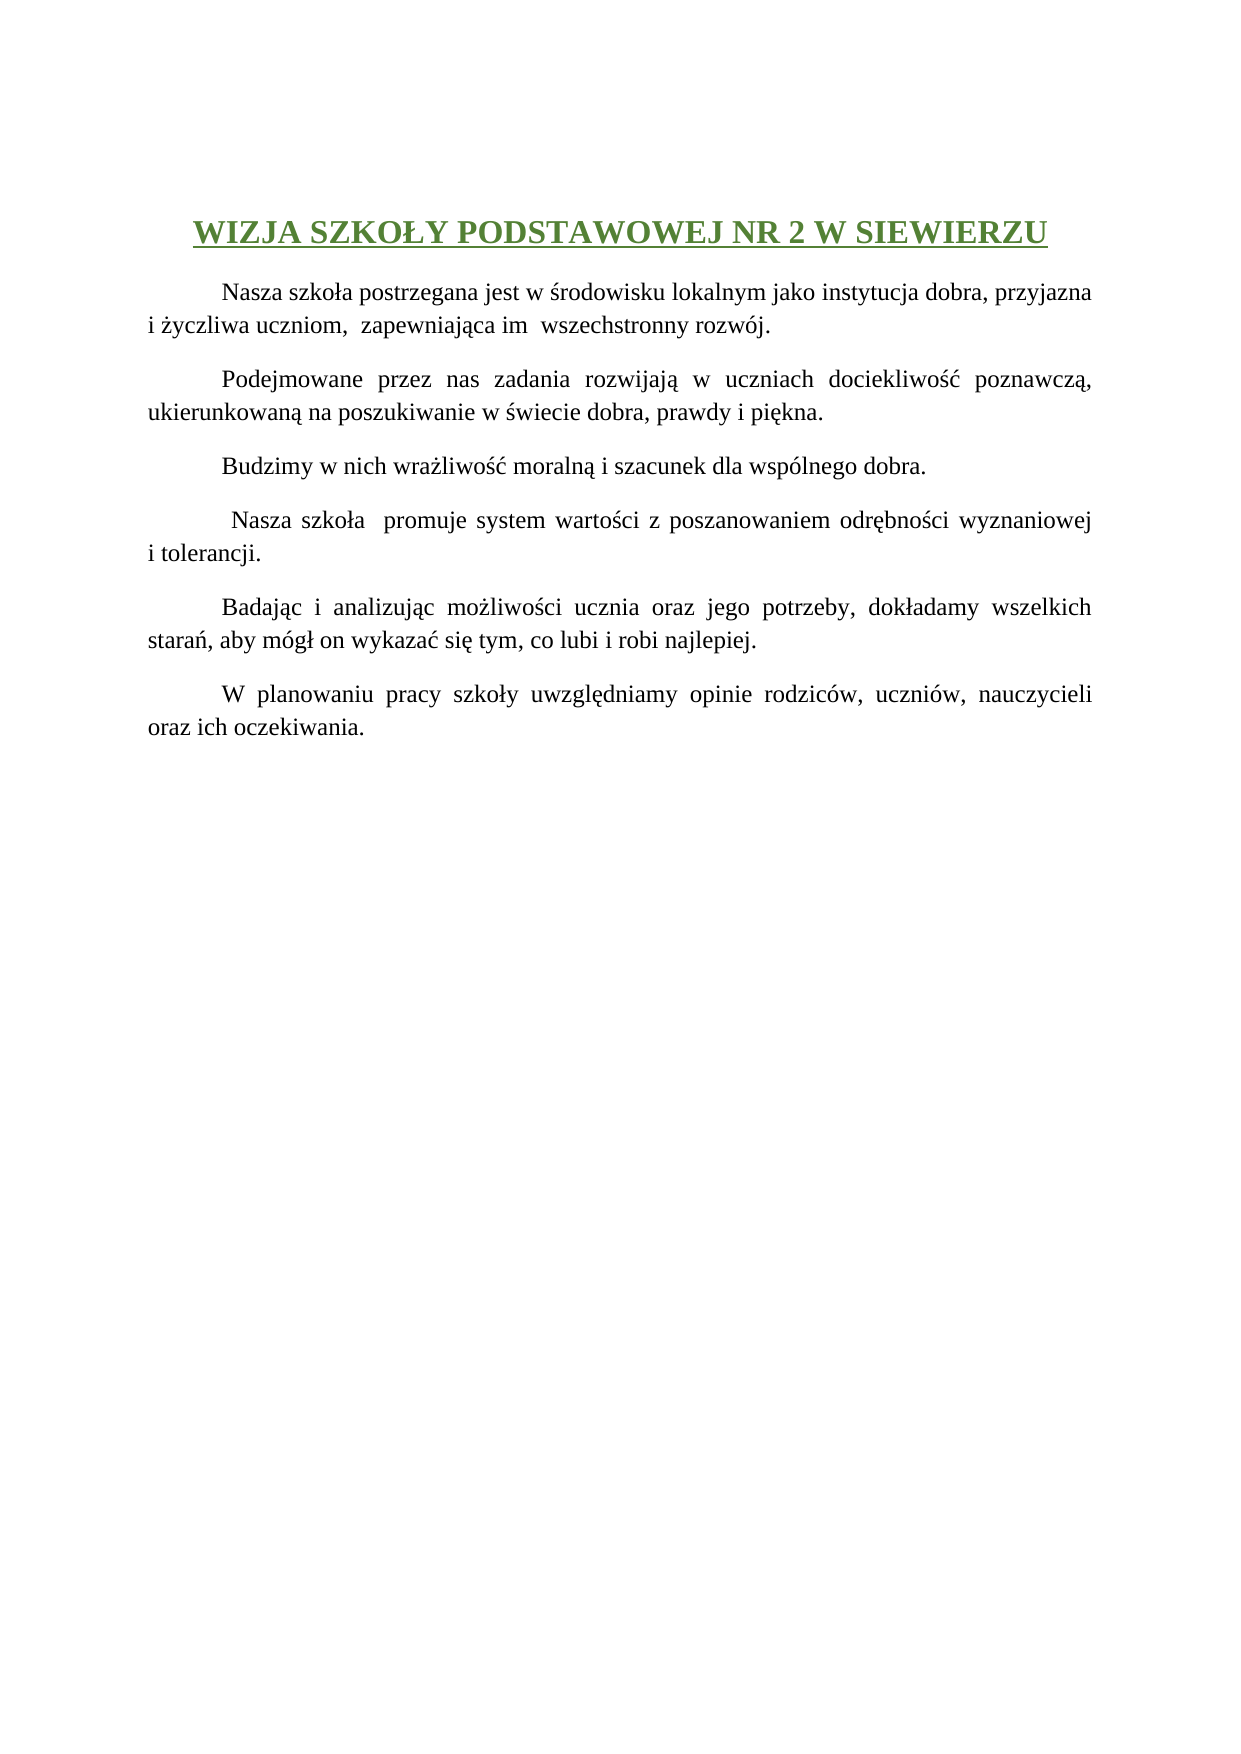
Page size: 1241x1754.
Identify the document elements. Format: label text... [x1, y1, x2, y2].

text Badając i analizując możliwości ucznia oraz jego potrzeby, dokładamy wszelkich starań, aby mógł on wykazać się tym, co lubi i robi najlepiej. [148, 592, 1093, 654]
text Podejmowane przez nas zadania rozwijają w uczniach dociekliwość poznawczą, ukierunkowaną na poszukiwanie w świecie dobra, prawdy i piękna. [148, 364, 1093, 426]
text Budzimy w nich wrażliwość moralną i szacunek dla wspólnego dobra. [148, 451, 1093, 480]
text W planowaniu pracy szkoły uwzględniamy opinie rodziców, uczniów, nauczycieli oraz ich oczekiwania. [148, 679, 1093, 741]
text Nasza szkoła postrzegana jest w środowisku lokalnym jako instytucja dobra, przyjazna i życzliwa uczniom, zapewniająca im wszechstronny rozwój. [148, 277, 1093, 339]
text Nasza szkoła promuje system wartości z poszanowaniem odrębności wyznaniowej i tolerancji. [148, 505, 1093, 567]
text WIZJA SZKOŁY PODSTAWOWEJ NR 2 W SIEWIERZU [148, 212, 1093, 251]
